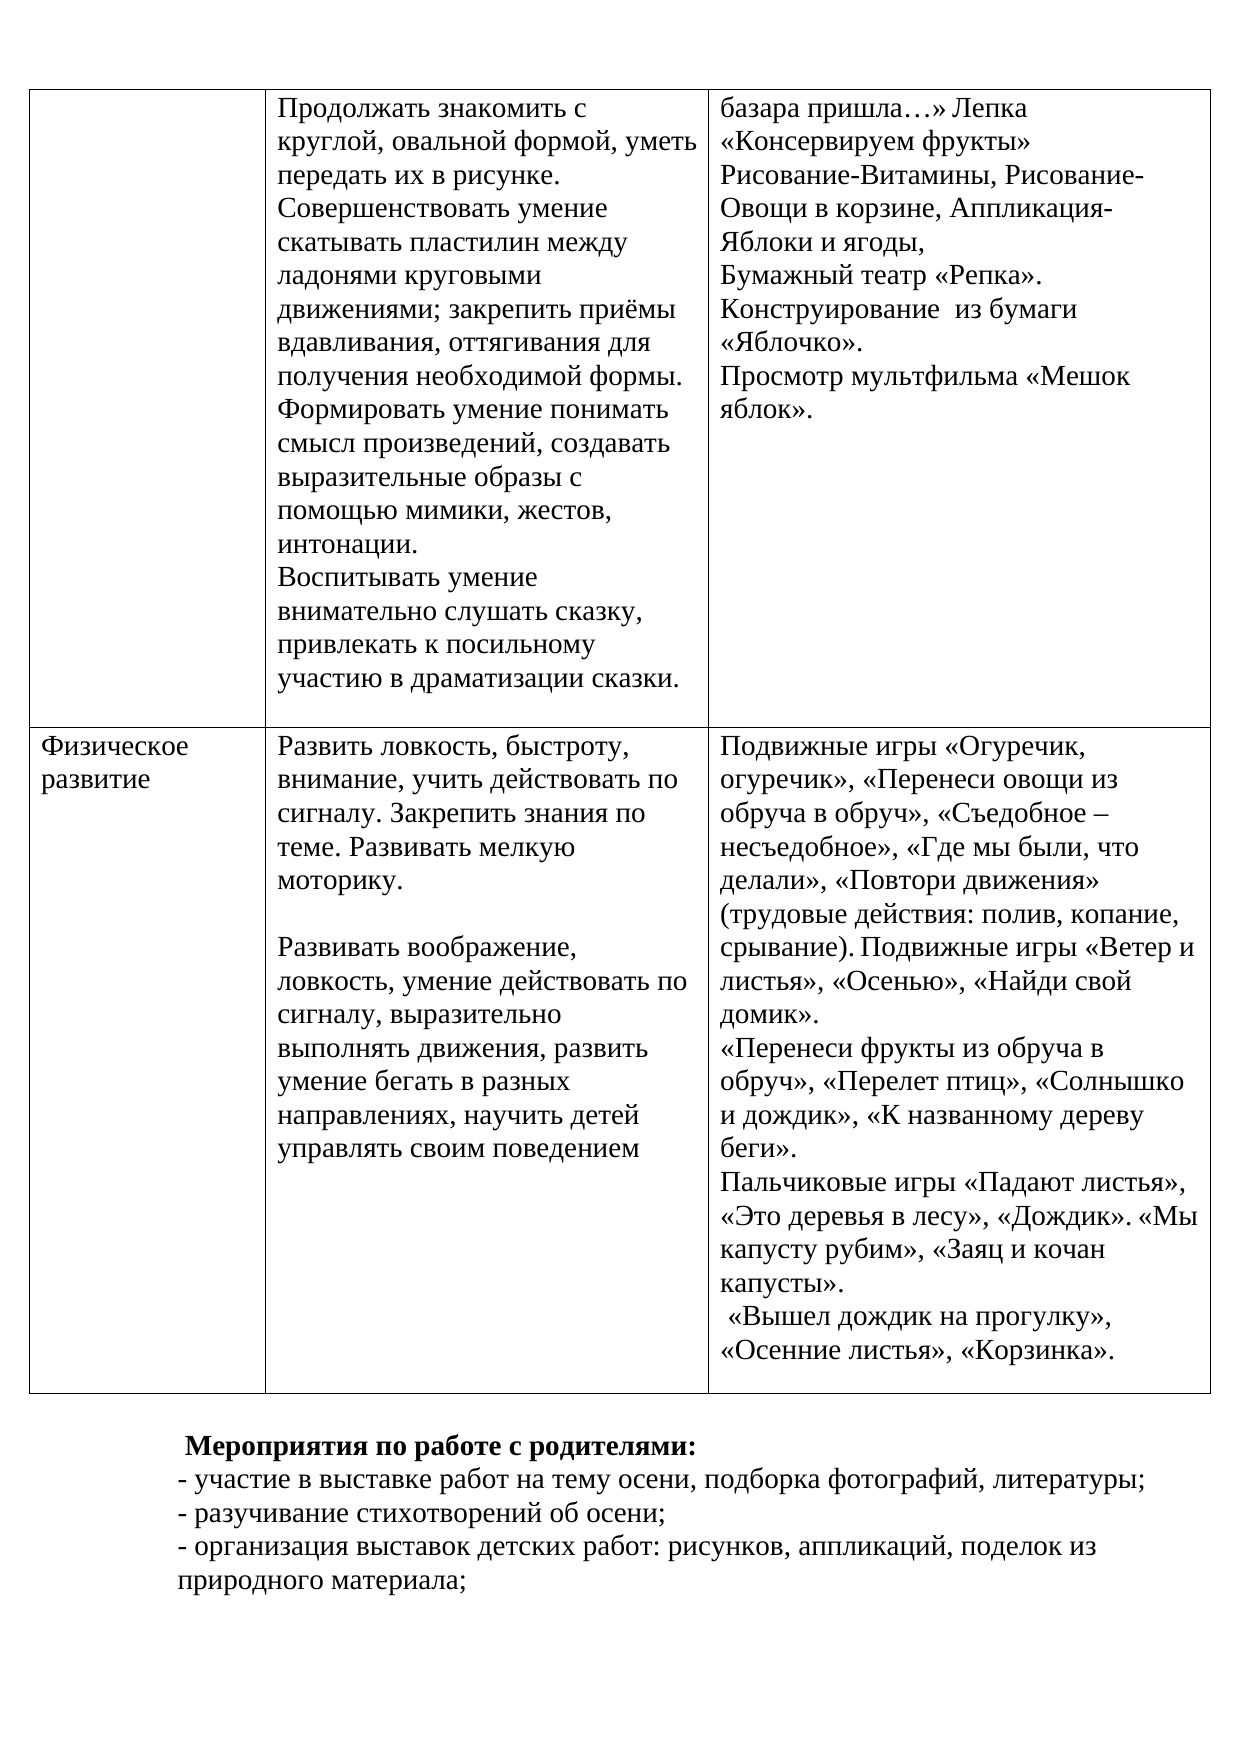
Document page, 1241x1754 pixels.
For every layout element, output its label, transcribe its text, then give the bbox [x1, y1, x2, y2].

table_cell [709, 90, 1210, 727]
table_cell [30, 90, 265, 727]
text - организация выставок детских работ: рисунков, аппликаций, поделок из природного материала; [177, 1528, 1152, 1596]
table_cell Подвижные игры «Огуречик, огуречик», «Перенеси овощи из обруча в обруч», «Съедобное – несъедобное», «Где мы были, что делали», «Повтори движения» (трудовые действия: полив, копание, срывание). Подвижные игры «Ветер и листья», «Осенью», «Найди свой домик». «Перенеси фрукты из обруча в обруч», «Перелет птиц», «Солнышко и дождик», «К названному дереву беги». Пальчиковые игры «Падают листья», «Это деревья в лесу», «Дождик». «Мы капусту рубим», «Заяц и кочан капусты». «Вышел дождик на прогулку», «Осенние листья», «Корзинка». [709, 728, 1210, 1393]
text - участие в выставке работ на тему осени, подборка фотографий, литературы; [177, 1461, 1152, 1495]
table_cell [266, 90, 708, 727]
text Мероприятия по работе с родителями: [177, 1428, 1152, 1461]
table_cell Развить ловкость, быстроту, внимание, учить действовать по сигналу. Закрепить знания по теме. Развивать мелкую моторику. Развивать воображение, ловкость, умение действовать по сигналу, выразительно выполнять движения, развить умение бегать в разных направлениях, научить детей управлять своим поведением [266, 728, 708, 1393]
table_cell Физическое развитие [30, 728, 265, 1393]
text - разучивание стихотворений об осени; [177, 1495, 1152, 1528]
